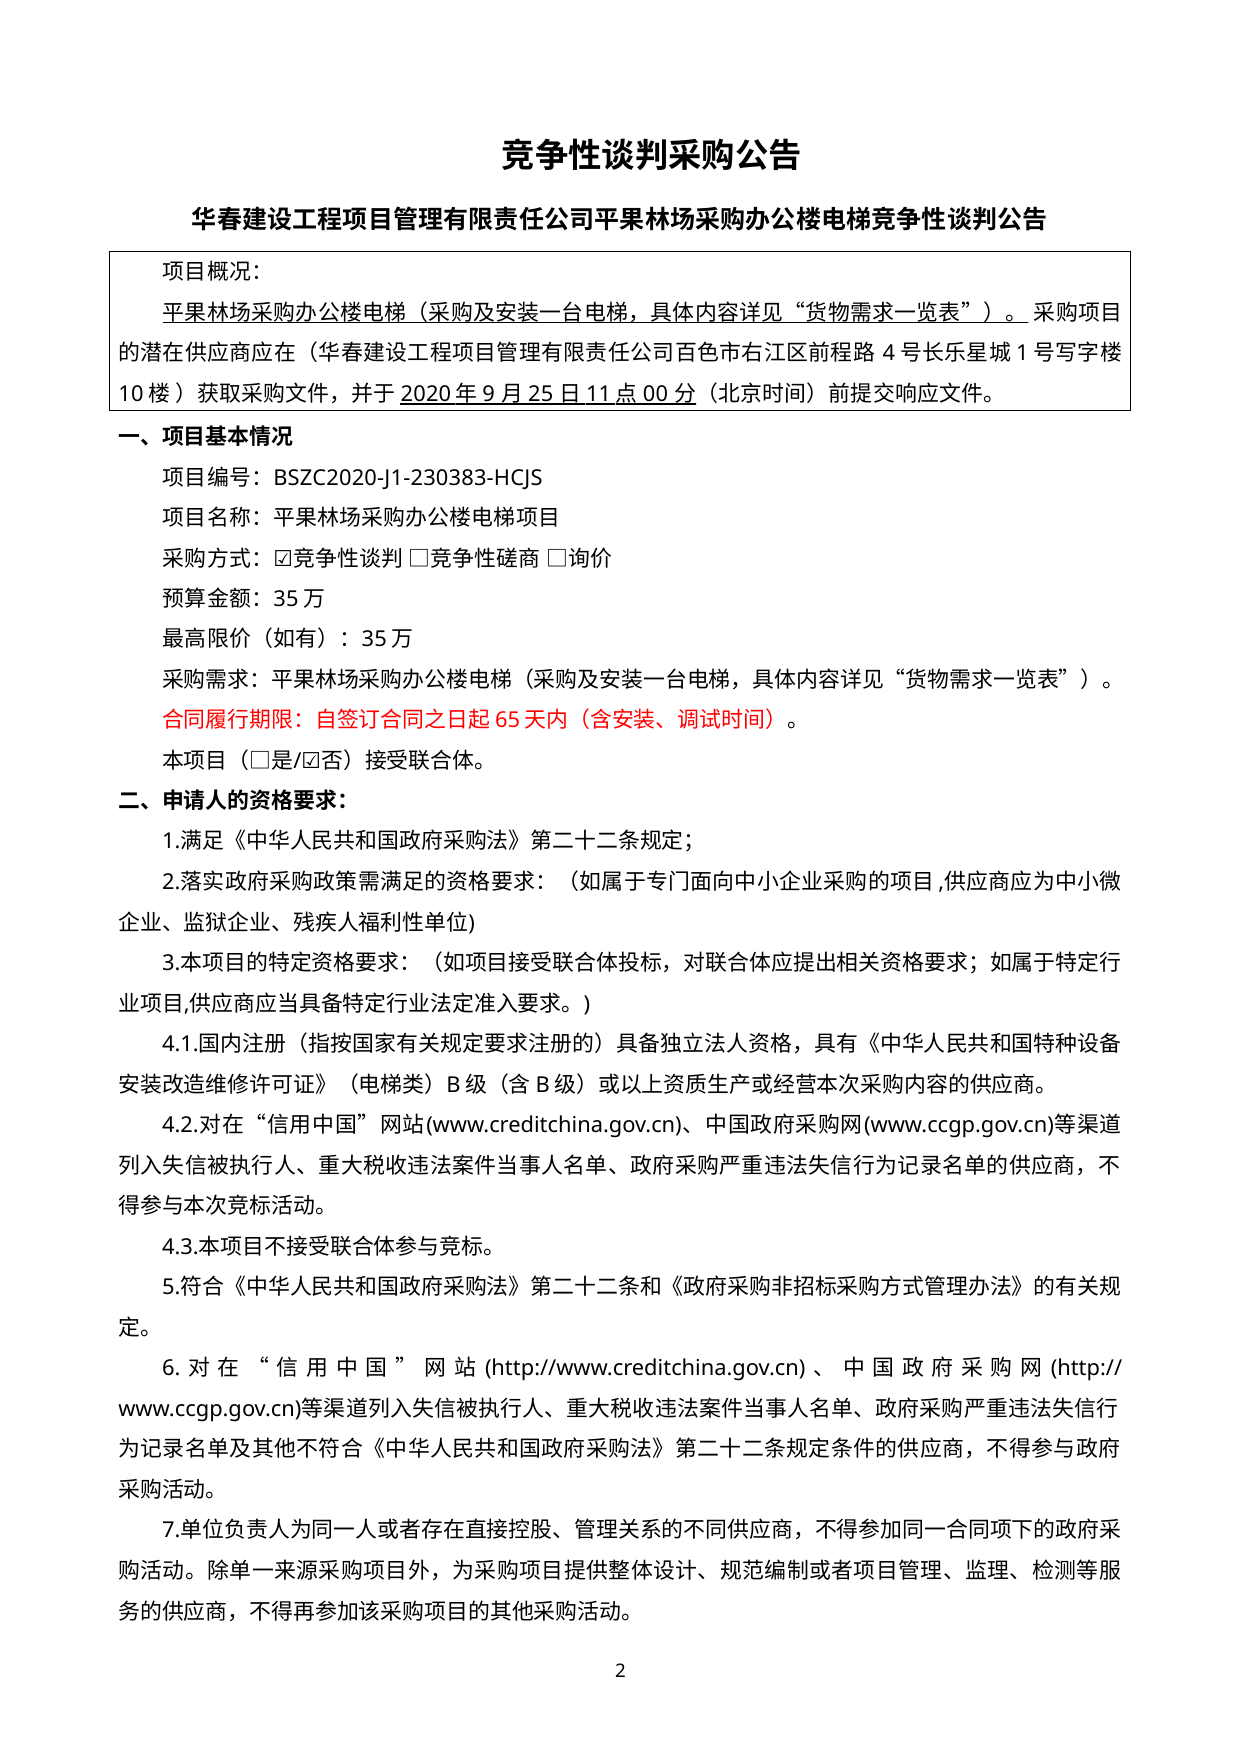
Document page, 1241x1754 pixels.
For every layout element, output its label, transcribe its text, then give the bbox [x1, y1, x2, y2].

text 本项目（□是/☑否）接受联合体。 [118, 742, 1122, 775]
text 3.本项目的特定资格要求：（如项目接受联合体投标，对联合体应提出相关资格要求；如属于特定行业项目,供应商应当具备特定行业法定准入要求。) [118, 944, 1122, 1018]
text 6.对在“信用中国”网站(http://www.creditchina.gov.cn)、中国政府采购网(http://www.ccgp.gov.cn)等渠道列入失信被执行人、重大税收违法案件当事人名单、政府采购严重违法失信行为记录名单及其他不符合《中华人民共和国政府采购法》第二十二条规定条件的供应商，不得参与政府采购活动。 [118, 1350, 1122, 1504]
text 项目概况： [110, 252, 1130, 286]
text 华春建设工程项目管理有限责任公司平果林场采购办公楼电梯竞争性谈判公告 [118, 186, 1122, 251]
text 平果林场采购办公楼电梯（采购及安装一台电梯，具体内容详见“货物需求一览表”）。 采购项目的潜在供应商应在（华春建设工程项目管理有限责任公司百色市右江区前程路4号长乐星城1号写字楼10楼 ）获取采购文件，并于2020年9 月 25 日11点 00 分（北京时间）前提交响应文件。 [110, 291, 1130, 410]
text 4.3.本项目不接受联合体参与竞标。 [118, 1228, 1122, 1261]
text 最高限价（如有）：35万 [118, 621, 1122, 653]
text 4.2.对在“信用中国”网站(www.creditchina.gov.cn)、中国政府采购网(www.ccgp.gov.cn)等渠道列入失信被执行人、重大税收违法案件当事人名单、政府采购严重违法失信行为记录名单的供应商，不得参与本次竞标活动。 [118, 1107, 1122, 1220]
text 预算金额：35万 [118, 581, 1122, 613]
text 项目名称：平果林场采购办公楼电梯项目 [118, 500, 1122, 532]
text 采购需求：平果林场采购办公楼电梯（采购及安装一台电梯，具体内容详见“货物需求一览表”）。 [118, 661, 1122, 694]
text 7.单位负责人为同一人或者存在直接控股、管理关系的不同供应商，不得参加同一合同项下的政府采购活动。除单一来源采购项目外，为采购项目提供整体设计、规范编制或者项目管理、监理、检测等服务的供应商，不得再参加该采购项目的其他采购活动。 [118, 1512, 1122, 1626]
text 二、申请人的资格要求： [118, 783, 1122, 815]
text 5.符合《中华人民共和国政府采购法》第二十二条和《政府采购非招标采购方式管理办法》的有关规定。 [118, 1269, 1122, 1342]
text 合同履行期限：自签订合同之日起 65天内（含安装、调试时间）。 [118, 702, 1122, 734]
text 竞争性谈判采购公告 [118, 121, 1051, 186]
text 项目编号：BSZC2020-J1-230383-HCJS [118, 459, 1122, 492]
text 1.满足《中华人民共和国政府采购法》第二十二条规定； [118, 823, 1122, 856]
text 一、项目基本情况 [118, 419, 1122, 451]
text 采购方式：☑竞争性谈判 □竞争性磋商 □询价 [118, 540, 1122, 573]
text 2.落实政府采购政策需满足的资格要求：（如属于专门面向中小企业采购的项目,供应商应为中小微企业、监狱企业、残疾人福利性单位) [118, 863, 1122, 937]
text 4.1.国内注册（指按国家有关规定要求注册的）具备独立法人资格，具有《中华人民共和国特种设备安装改造维修许可证》（电梯类）B级（含 B级）或以上资质生产或经营本次采购内容的供应商。 [118, 1026, 1122, 1099]
